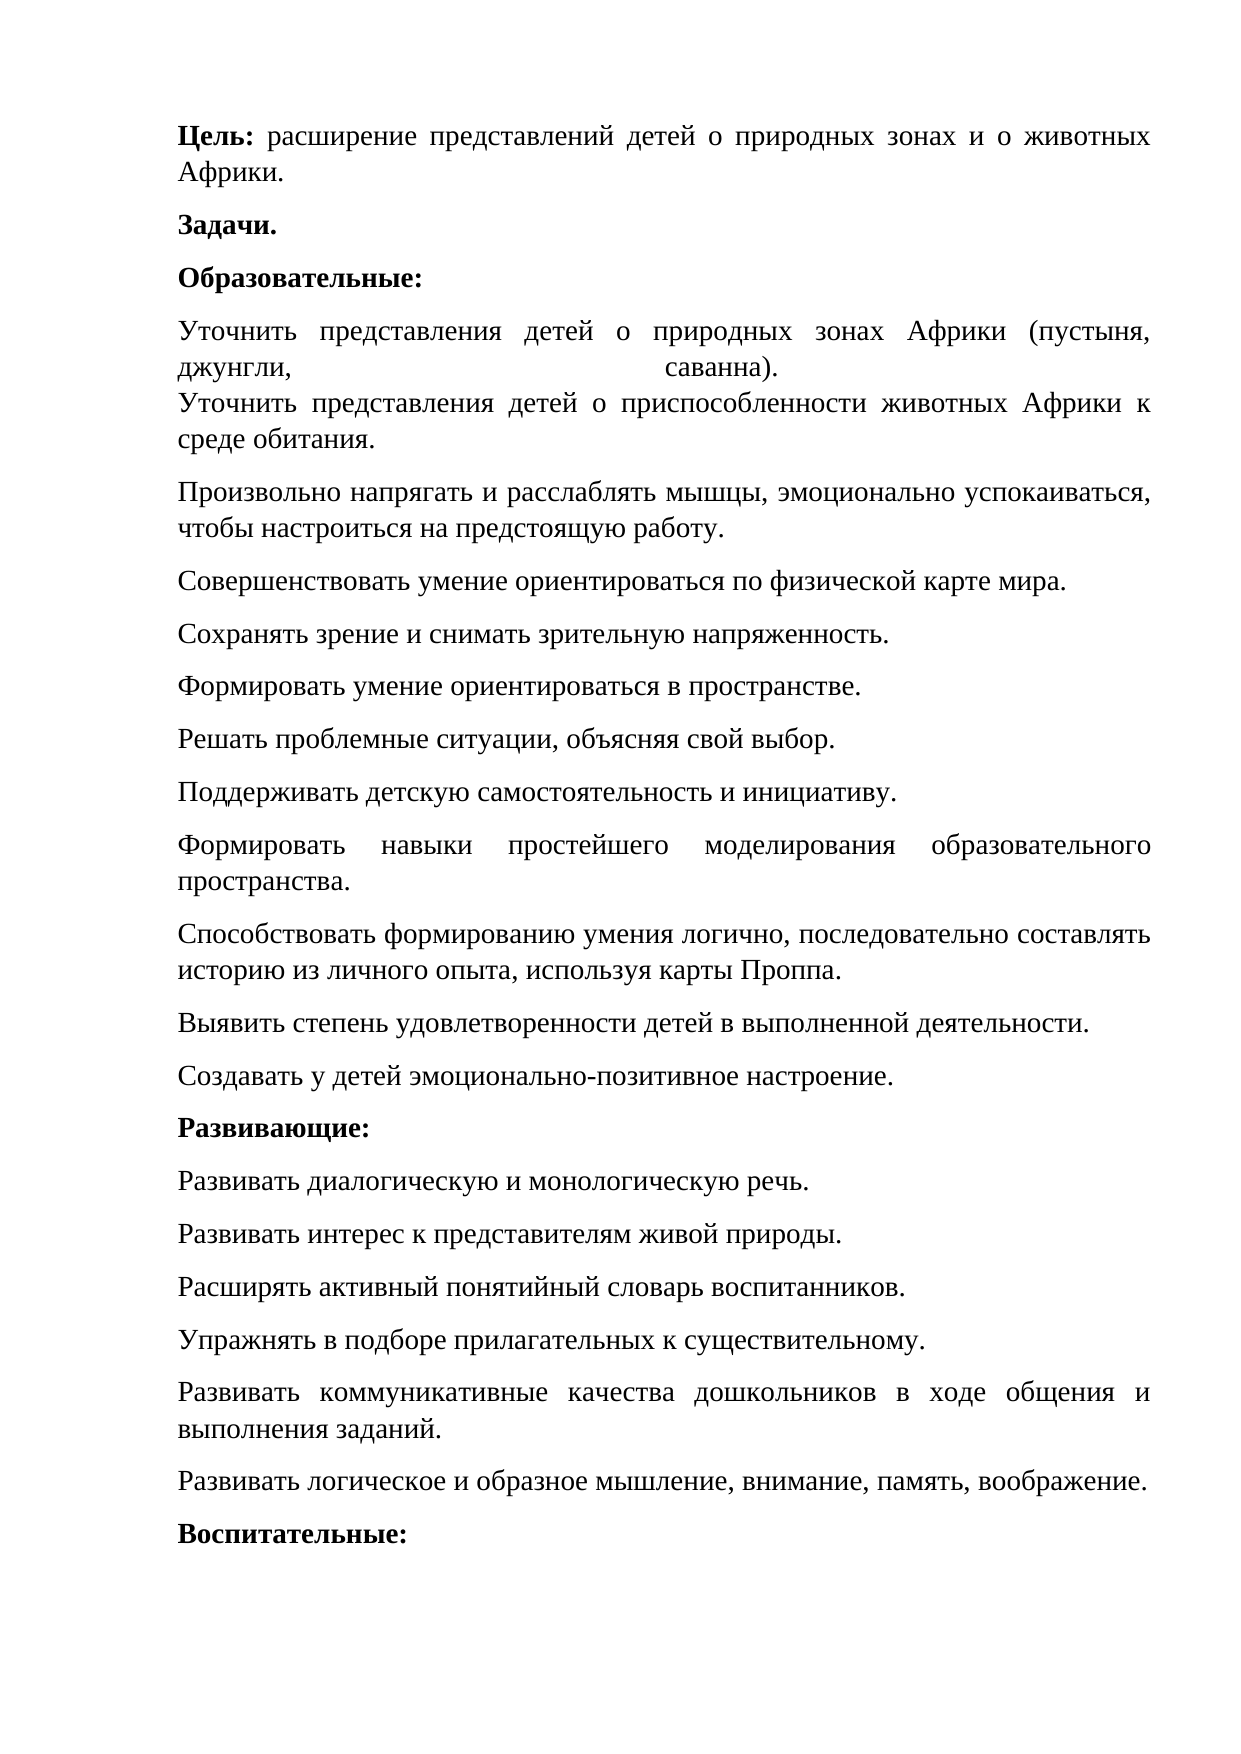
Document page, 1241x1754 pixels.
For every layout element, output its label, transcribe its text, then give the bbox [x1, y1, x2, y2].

text Развивать коммуникативные качества дошкольников в ходе общения и выполнения заданий. [177, 1374, 1152, 1444]
text Задачи. [177, 207, 1152, 241]
text Уточнить представления детей о природных зонах Африки (пустыня, джунгли, саванна). Уточнить представления детей о приспособленности животных Африки к среде обитания. [177, 313, 1152, 455]
text Развивать логическое и образное мышление, внимание, память, воображение. [177, 1463, 1152, 1497]
text Образовательные: [177, 260, 1152, 293]
text Способствовать формированию умения логично, последовательно составлять историю из личного опыта, используя карты Проппа. [177, 949, 1152, 986]
text Решать проблемные ситуации, объясняя свой выбор. [177, 721, 1152, 755]
text Развивать интерес к представителям живой природы. [177, 1216, 1152, 1250]
text Создавать у детей эмоционально-позитивное настроение. [177, 1058, 1152, 1091]
text Сохранять зрение и снимать зрительную напряженность. [177, 616, 1152, 649]
text Развивать диалогическую и монологическую речь. [177, 1163, 1152, 1197]
text Воспитательные: [177, 1516, 1152, 1550]
text Расширять активный понятийный словарь воспитанников. [177, 1269, 1152, 1302]
text Цель: расширение представлений детей о природных зонах и о животных Африки. [177, 118, 1152, 188]
text Поддерживать детскую самостоятельность и инициативу. [177, 774, 1152, 808]
text Выявить степень удовлетворенности детей в выполненной деятельности. [177, 1005, 1152, 1038]
text Произвольно напрягать и расслаблять мышцы, эмоционально успокаиваться, чтобы настроиться на предстоящую работу. [177, 474, 1152, 544]
text Формировать умение ориентироваться в пространстве. [177, 668, 1152, 702]
text Упражнять в подборе прилагательных к существительному. [177, 1322, 1152, 1355]
text Развивающие: [177, 1111, 1152, 1144]
text Формировать навыки простейшего моделирования образовательного пространства. [177, 827, 1152, 897]
text Совершенствовать умение ориентироваться по физической карте мира. [177, 563, 1152, 596]
